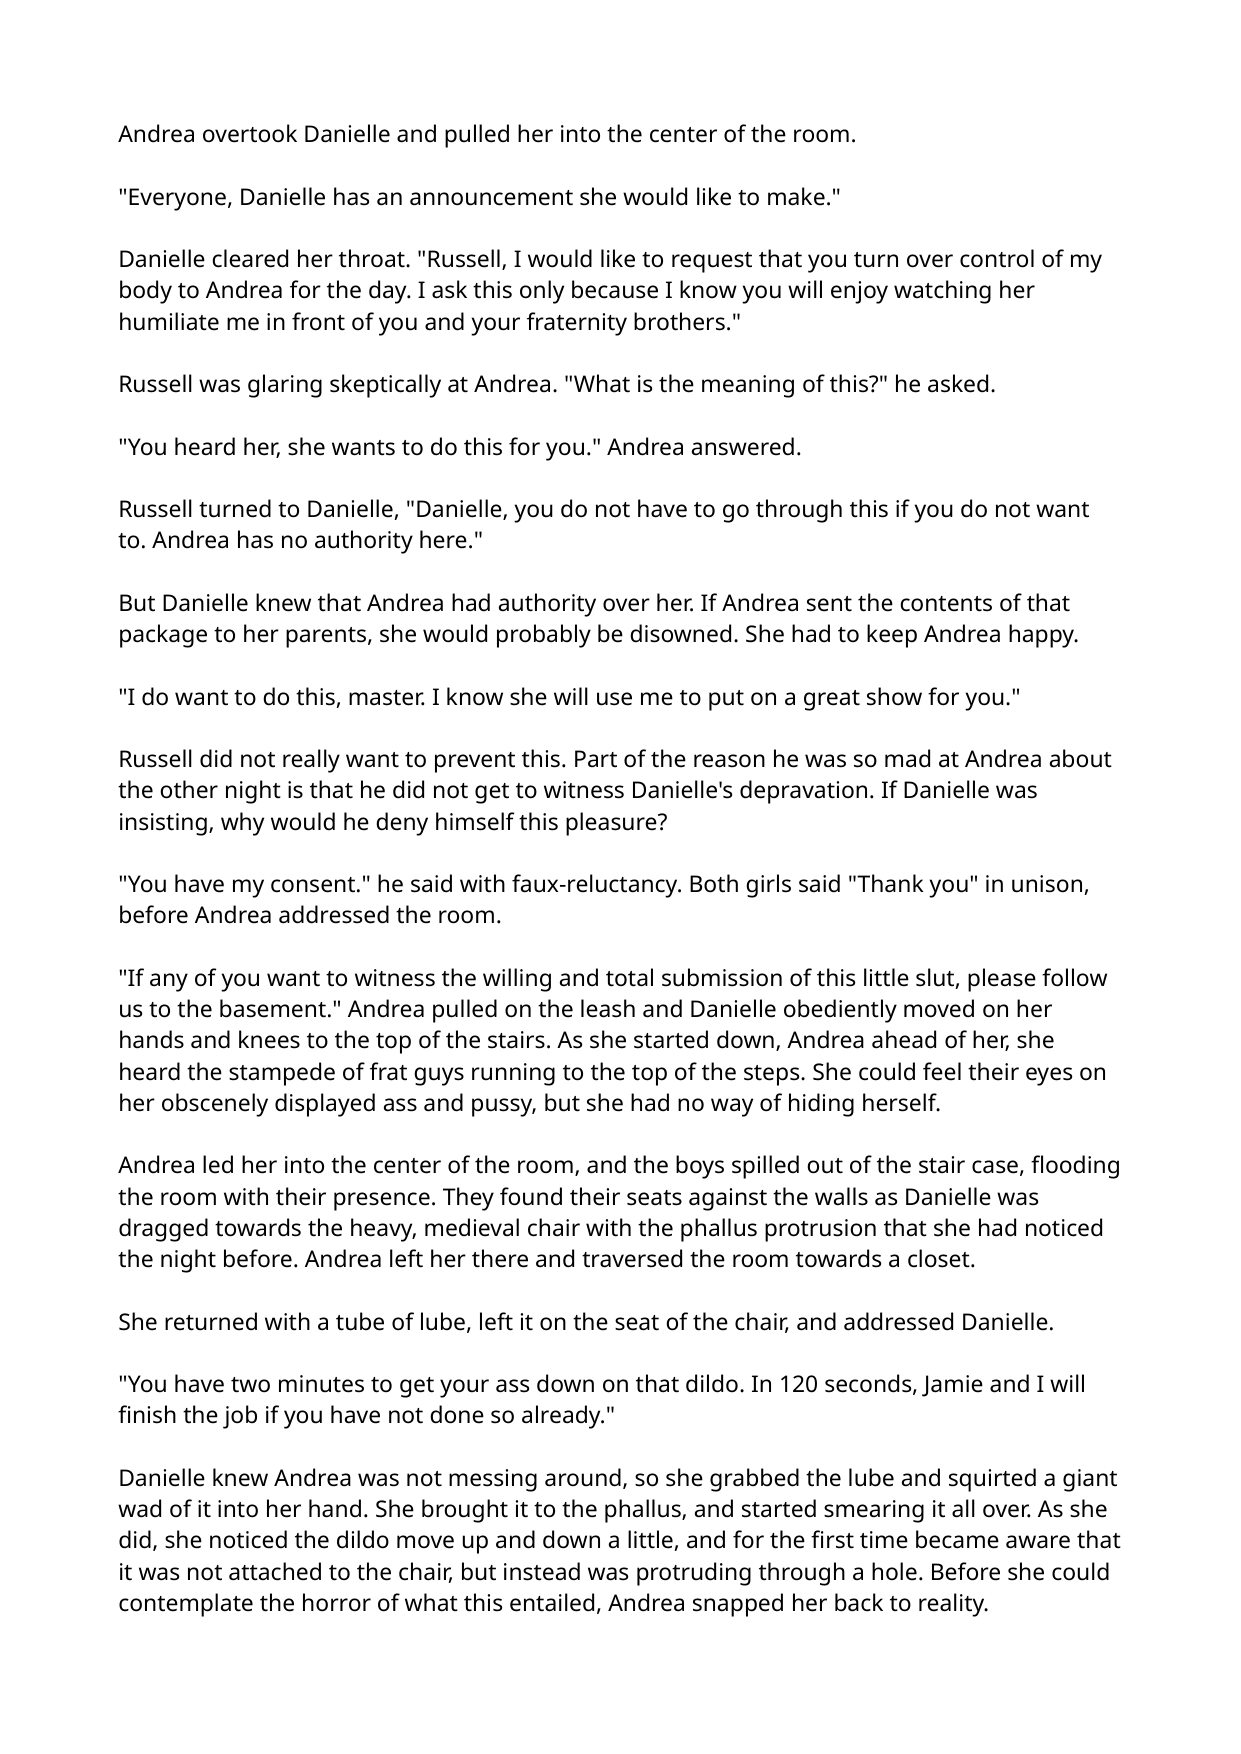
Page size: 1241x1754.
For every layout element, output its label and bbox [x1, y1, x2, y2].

text [118, 118, 1122, 1618]
